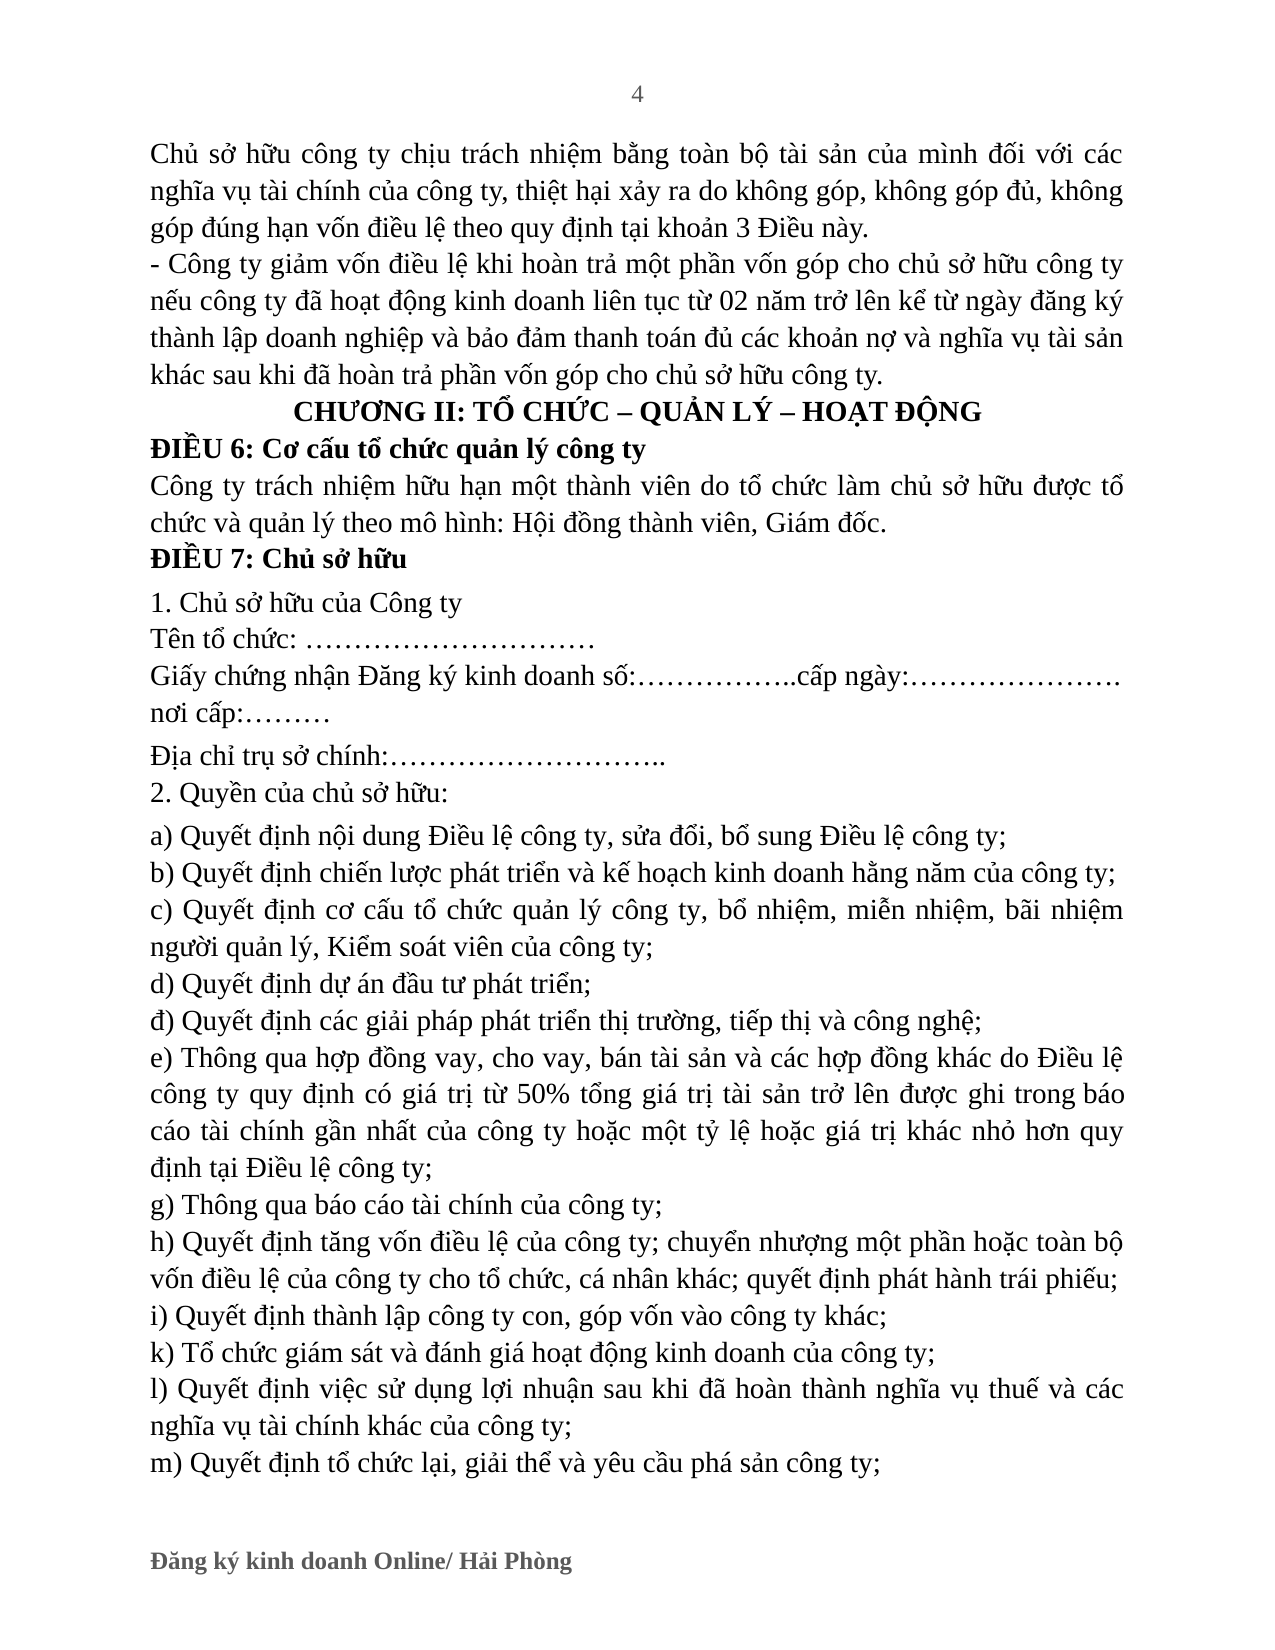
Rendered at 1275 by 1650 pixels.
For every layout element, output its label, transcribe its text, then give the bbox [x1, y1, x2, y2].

text - Công ty giảm vốn điều lệ khi hoàn trả một phần vốn góp cho chủ sở hữu công ty nếu công ty đã hoạt động kinh doanh liên tục từ 02 năm trở lên kể từ ngày đăng ký thành lập doanh nghiệp và bảo đảm thanh toán đủ các khoản nợ và nghĩa vụ tài sản khác sau khi đã hoàn trả phần vốn góp cho chủ sở hữu công ty. [150, 247, 1125, 391]
text b) Quyết định chiến lược phát triển và kế hoạch kinh doanh hằng năm của công ty; [150, 855, 1125, 889]
text Công ty trách nhiệm hữu hạn một thành viên do tổ chức làm chủ sở hữu được tổ chức và quản lý theo mô hình: Hội đồng thành viên, Giám đốc. [150, 468, 1125, 538]
text Địa chỉ trụ sở chính:……………………….. [150, 738, 1125, 772]
text Chủ sở hữu công ty chịu trách nhiệm bằng toàn bộ tài sản của mình đối với các nghĩa vụ tài chính của công ty, thiệt hại xảy ra do không góp, không góp đủ, không góp đúng hạn vốn điều lệ theo quy định tại khoản 3 Điều này. [150, 136, 1125, 243]
text h) Quyết định tăng vốn điều lệ của công ty; chuyển nhượng một phần hoặc toàn bộ vốn điều lệ của công ty cho tổ chức, cá nhân khác; quyết định phát hành trái phiếu; [150, 1224, 1125, 1294]
text 2. Quyền của chủ sở hữu: [150, 775, 1125, 809]
text nơi cấp:……… [150, 695, 1125, 729]
text c) Quyết định cơ cấu tổ chức quản lý công ty, bổ nhiệm, miễn nhiệm, bãi nhiệm người quản lý, Kiểm soát viên của công ty; [150, 892, 1125, 963]
text 1. Chủ sở hữu của Công ty [150, 585, 1125, 618]
text l) Quyết định việc sử dụng lợi nhuận sau khi đã hoàn thành nghĩa vụ thuế và các nghĩa vụ tài chính khác của công ty; [150, 1372, 1125, 1442]
text i) Quyết định thành lập công ty con, góp vốn vào công ty khác; [150, 1298, 1125, 1331]
text đ) Quyết định các giải pháp phát triển thị trường, tiếp thị và công nghệ; [150, 1003, 1125, 1036]
text m) Quyết định tổ chức lại, giải thể và yêu cầu phá sản công ty; [150, 1445, 1125, 1479]
text CHƯƠNG II: TỔ CHỨC – QUẢN LÝ – HOẠT ĐỘNG [150, 394, 1125, 428]
text a) Quyết định nội dung Điều lệ công ty, sửa đổi, bổ sung Điều lệ công ty; [150, 818, 1125, 852]
text Tên tổ chức: ………………………… [150, 622, 1125, 655]
text g) Thông qua báo cáo tài chính của công ty; [150, 1187, 1125, 1221]
text d) Quyết định dự án đầu tư phát triển; [150, 966, 1125, 999]
text ĐIỀU 6: Cơ cấu tổ chức quản lý công ty [150, 431, 1125, 464]
text k) Tổ chức giám sát và đánh giá hoạt động kinh doanh của công ty; [150, 1335, 1125, 1368]
text Giấy chứng nhận Đăng ký kinh doanh số:……………..cấp ngày:…………………. [150, 658, 1125, 692]
text e) Thông qua hợp đồng vay, cho vay, bán tài sản và các hợp đồng khác do Điều lệ công ty quy định có giá trị từ 50% tổng giá trị tài sản trở lên được ghi trong báo cáo tài chính gần nhất của công ty hoặc một tỷ lệ hoặc giá trị khác nhỏ hơn quy định tại Điều lệ công ty; [150, 1040, 1125, 1184]
text ĐIỀU 7: Chủ sở hữu [150, 542, 1125, 575]
